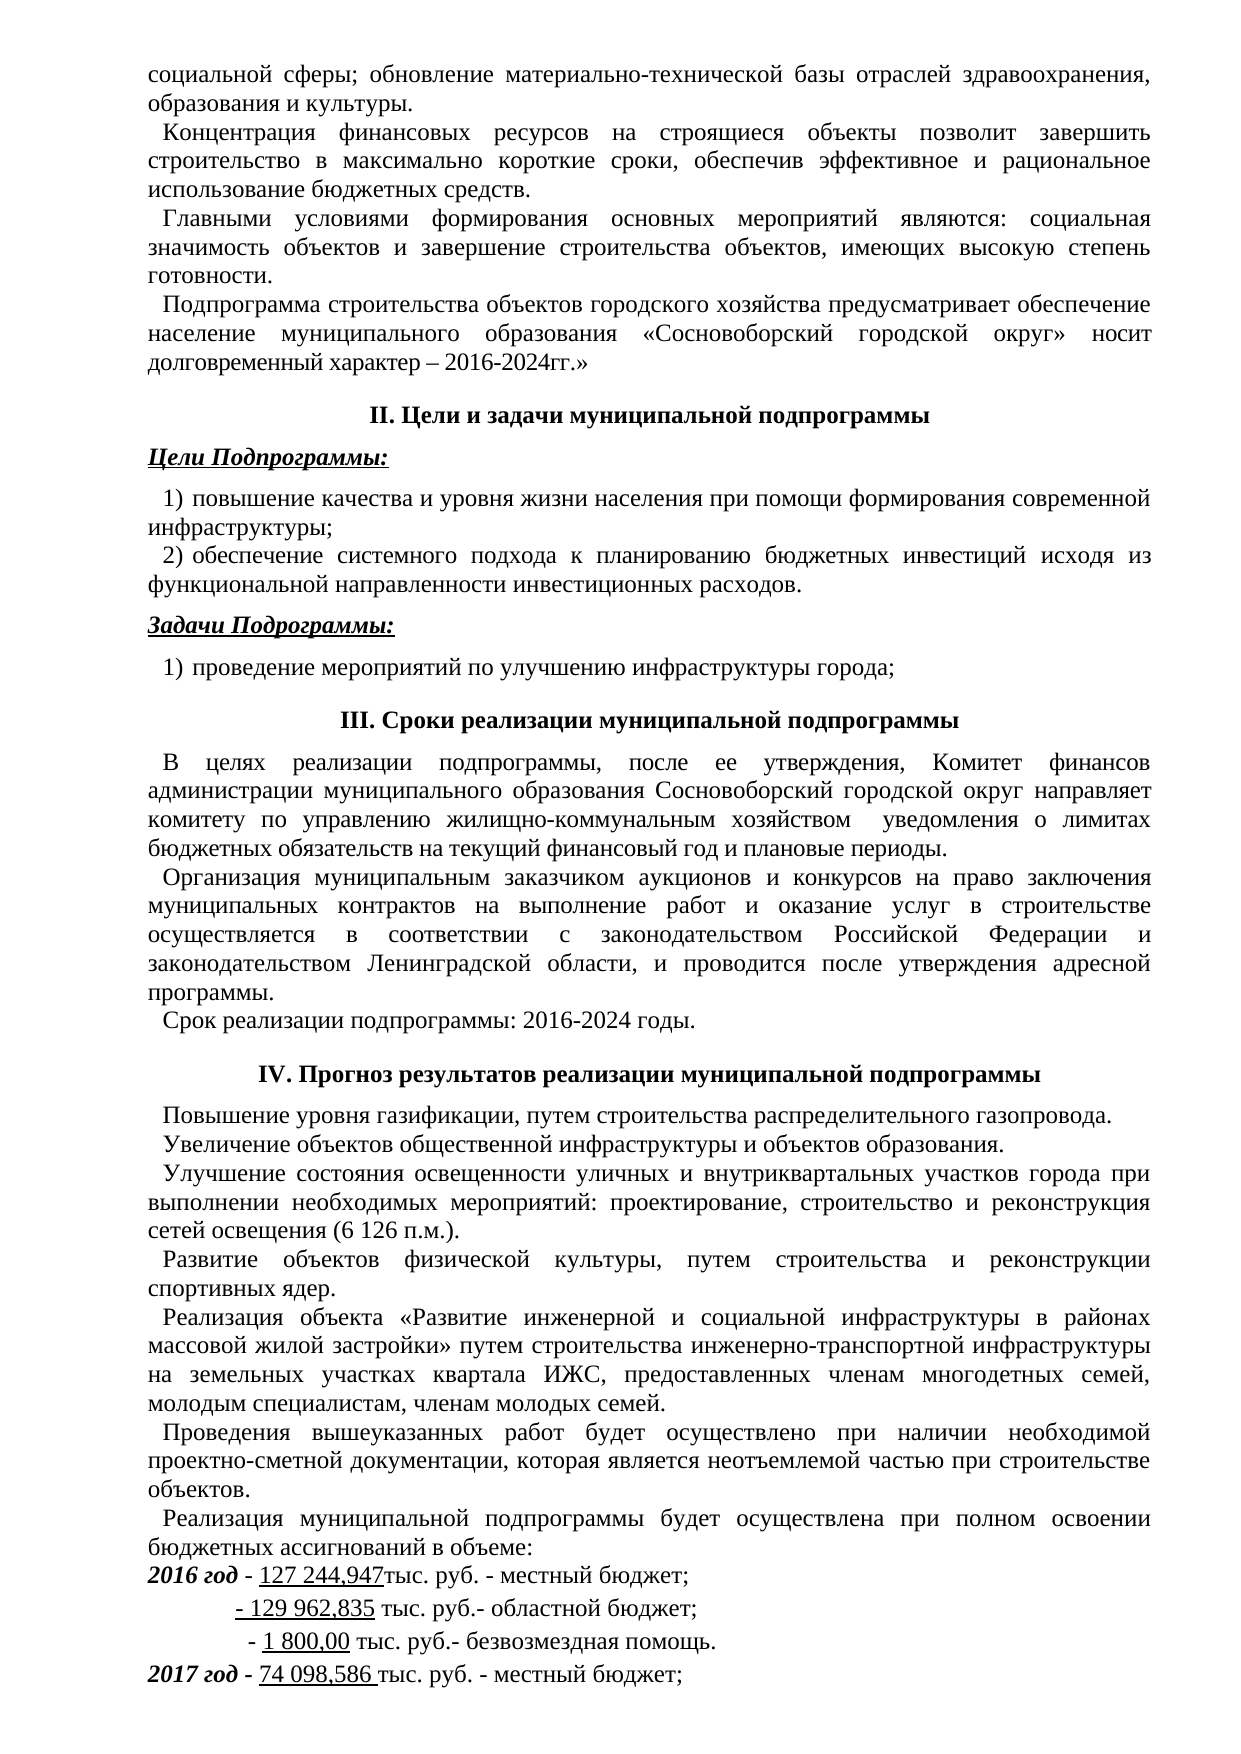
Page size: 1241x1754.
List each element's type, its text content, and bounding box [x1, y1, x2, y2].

text Срок реализации подпрограммы: 2016-2024 годы. [148, 1005, 1152, 1034]
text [148, 59, 1152, 117]
text Повышение уровня газификации, путем строительства распределительного газопровода. [148, 1100, 1152, 1129]
text 2017 год - 74 098,586 тыс. руб. - местный бюджет; [148, 1659, 1152, 1688]
list повышение качества и уровня жизни населения при помощи формирования современной инфраструктуры; [148, 483, 1152, 540]
text Увеличение объектов общественной инфраструктуры и объектов образования. [148, 1129, 1152, 1158]
text 2016 год - 127 244,947тыс. руб. - местный бюджет; [148, 1560, 1152, 1589]
text - 129 962,835 тыс. руб.- областной бюджет; [148, 1593, 1152, 1622]
text Проведения вышеуказанных работ будет осуществлено при наличии необходимой проектно-сметной документации, которая является неотъемлемой частью при строительстве объектов. [148, 1417, 1152, 1503]
text Организация муниципальным заказчиком аукционов и конкурсов на право заключения муниципальных контрактов на выполнение работ и оказание услуг в строительстве осуществляется в соответствии с законодательством Российской Федерации и законодательством Ленинградской области, и проводится после утверждения адресной программы. [148, 862, 1152, 1005]
text III. Сроки реализации муниципальной подпрограммы [148, 705, 1152, 734]
text Улучшение состояния освещенности уличных и внутриквартальных участков города при выполнении необходимых мероприятий: проектирование, строительство и реконструкция сетей освещения (6 126 п.м.). [148, 1158, 1152, 1244]
text Цели Подпрограммы: [148, 442, 1152, 470]
list проведение мероприятий по улучшению инфраструктуры города; [148, 652, 1152, 680]
text Реализация объекта «Развитие инженерной и социальной инфраструктуры в районах массовой жилой застройки» путем строительства инженерно-транспортной инфраструктуры на земельных участках квартала ИЖС, предоставленных членам многодетных семей, молодым специалистам, членам молодых семей. [148, 1302, 1152, 1417]
text Развитие объектов физической культуры, путем строительства и реконструкции спортивных ядер. [148, 1244, 1152, 1302]
text Подпрограмма строительства объектов городского хозяйства предусматривает обеспечение население муниципального образования «Сосновоборский городской округ» носит долговременный характер – 2016-2024гг.» [148, 289, 1152, 375]
text Задачи Подрограммы: [148, 610, 1152, 639]
list обеспечение системного подхода к планированию бюджетных инвестиций исходя из функциональной направленности инвестиционных расходов. [148, 540, 1152, 598]
text IV. Прогноз результатов реализации муниципальной подпрограммы [148, 1059, 1152, 1088]
text В целях реализации подпрограммы, после ее утверждения, Комитет финансов администрации муниципального образования Сосновоборский городской округ направляет комитету по управлению жилищно-коммунальным хозяйством уведомления о лимитах бюджетных обязательств на текущий финансовый год и плановые периоды. [148, 747, 1152, 862]
text - 1 800,00 тыс. руб.- безвозмездная помощь. [148, 1626, 1152, 1655]
text II. Цели и задачи муниципальной подпрограммы [148, 400, 1152, 429]
text Главными условиями формирования основных мероприятий являются: социальная значимость объектов и завершение строительства объектов, имеющих высокую степень готовности. [148, 203, 1152, 289]
text Реализация муниципальной подпрограммы будет осуществлена при полном освоении бюджетных ассигнований в объеме: [148, 1503, 1152, 1560]
text Концентрация финансовых ресурсов на строящиеся объекты позволит завершить строительство в максимально короткие сроки, обеспечив эффективное и рациональное использование бюджетных средств. [148, 117, 1152, 203]
